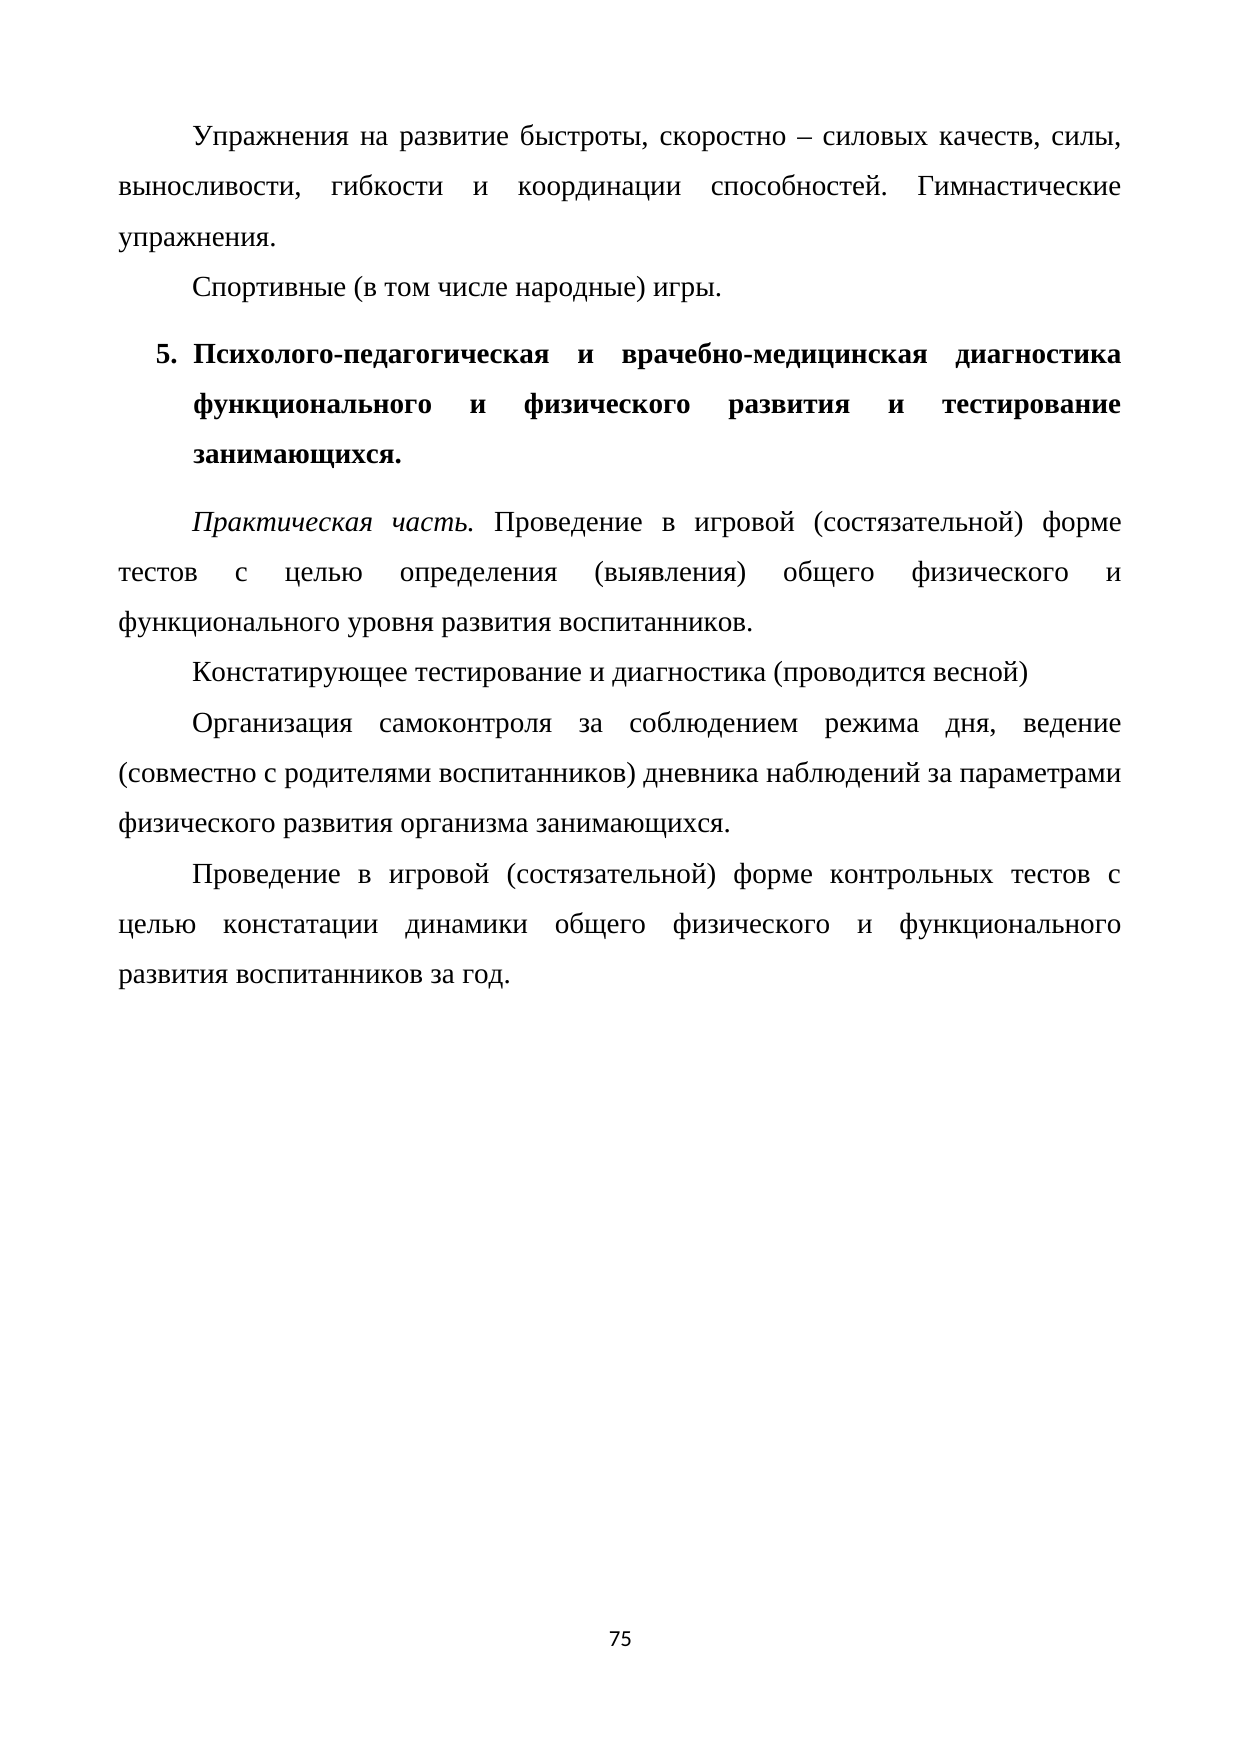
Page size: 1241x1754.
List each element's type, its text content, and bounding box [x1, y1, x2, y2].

text Спортивные (в том числе народные) игры. [118, 269, 1122, 303]
text Констатирующее тестирование и диагностика (проводится весной) [118, 654, 1122, 688]
list Психолого-педагогическая и врачебно-медицинская диагностика функционального и физического развития и тестирование занимающихся. [156, 336, 1122, 470]
text Проведение в игровой (состязательной) форме контрольных тестов с целью констатации динамики общего физического и функционального развития воспитанников за год. [118, 856, 1122, 990]
text Упражнения на развитие быстроты, скоростно – силовых качеств, силы, выносливости, гибкости и координации способностей. Гимнастические упражнения. [118, 118, 1122, 252]
text Практическая часть. Проведение в игровой (состязательной) форме тестов с целью определения (выявления) общего физического и функционального уровня развития воспитанников. [118, 504, 1122, 638]
text Организация самоконтроля за соблюдением режима дня, ведение (совместно с родителями воспитанников) дневника наблюдений за параметрами физического развития организма занимающихся. [118, 705, 1122, 839]
